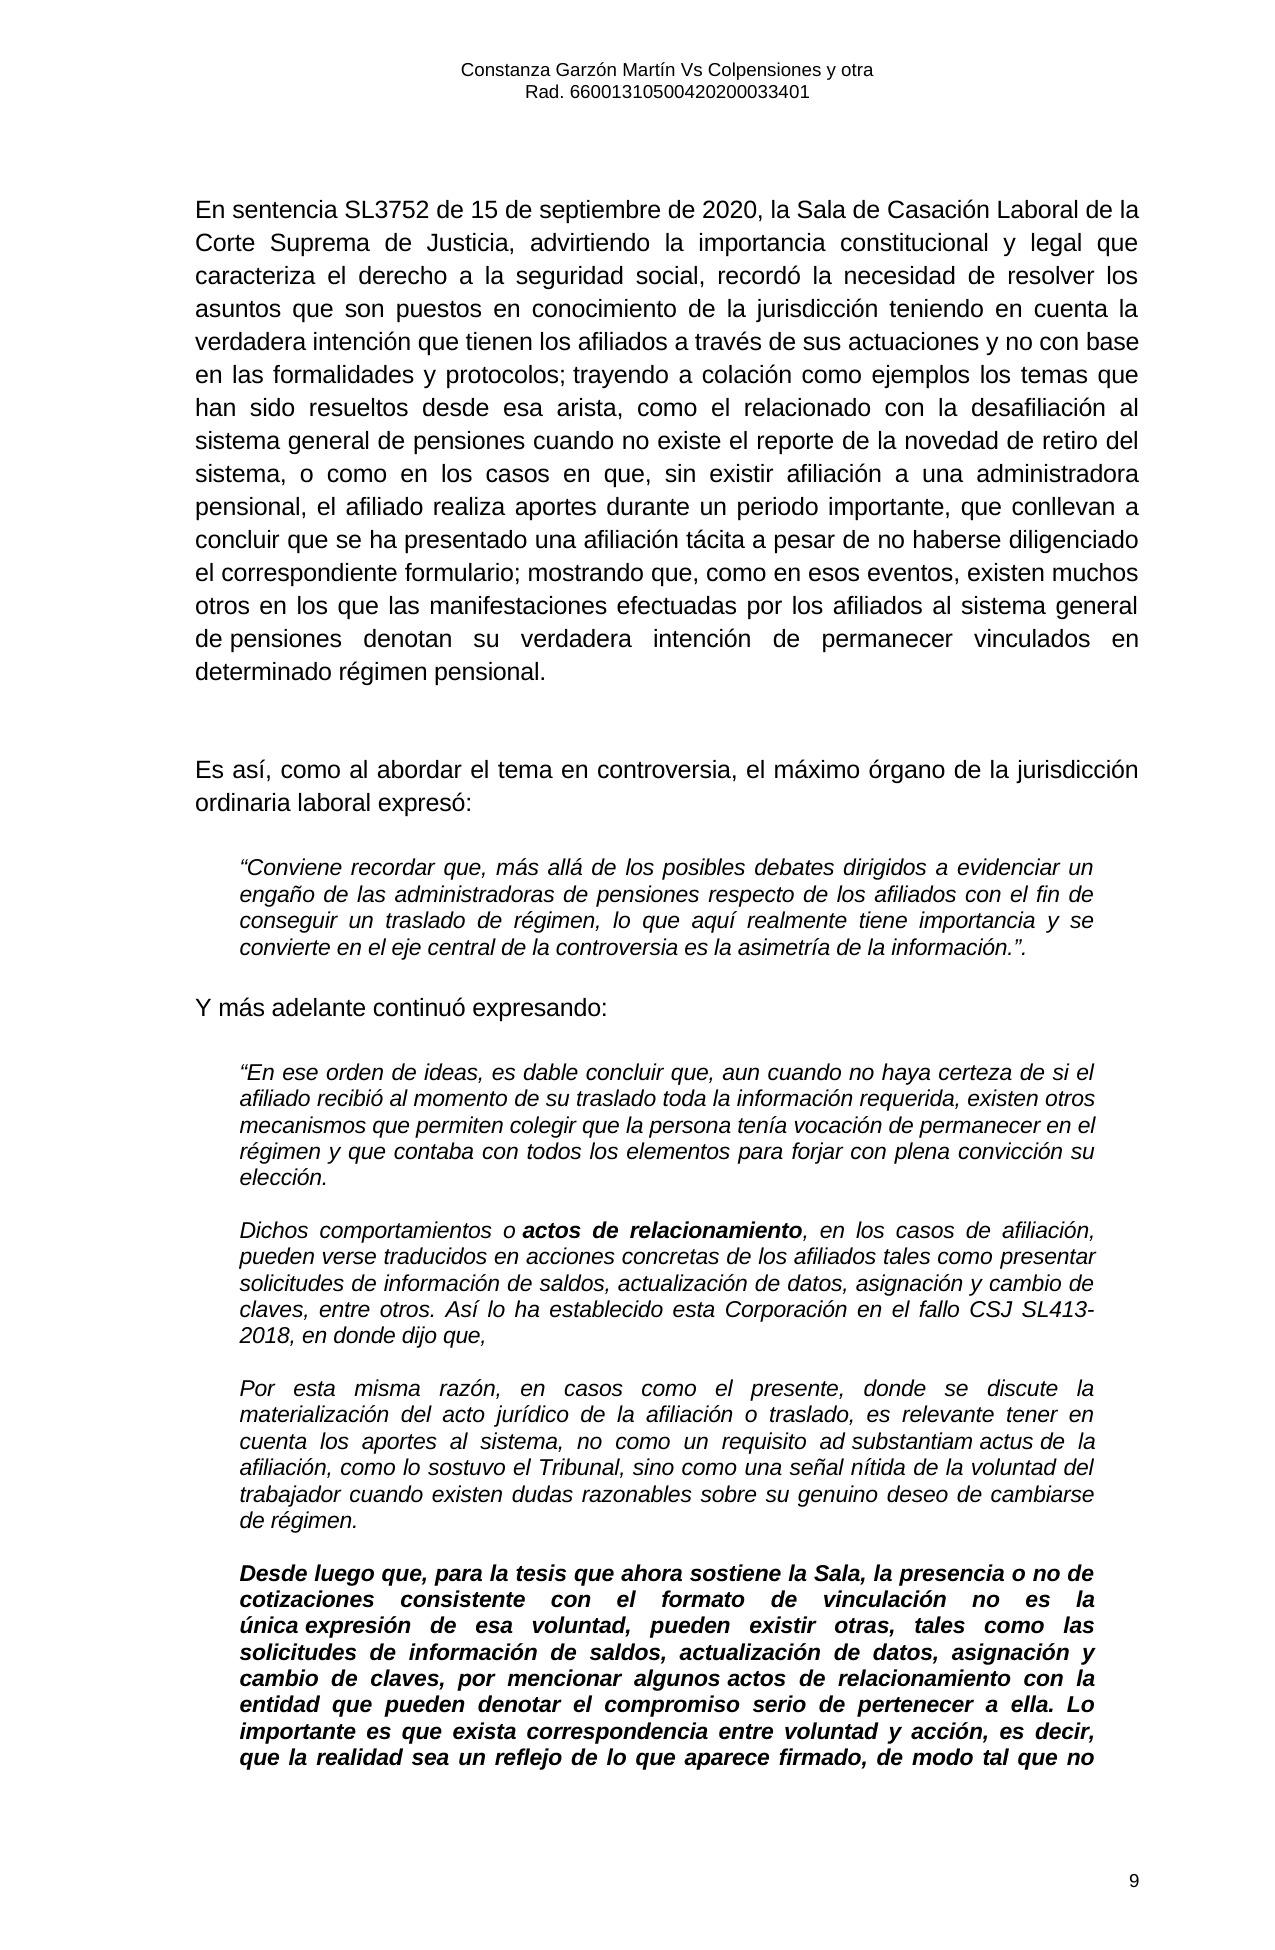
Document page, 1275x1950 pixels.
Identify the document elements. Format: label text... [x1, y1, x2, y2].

text En sentencia SL3752 de 15 de septiembre de 2020, la Sala de Casación Laboral de la Corte Suprema de Justicia, advirtiendo la importancia constitucional y legal que caracteriza el derecho a la seguridad social, recordó la necesidad de resolver los asuntos que son puestos en conocimiento de la jurisdicción teniendo en cuenta la verdadera intención que tienen los afiliados a través de sus actuaciones y no con base en las formalidades y protocolos; trayendo a colación como ejemplos los temas que han sido resueltos desde esa arista, como el relacionado con la desafiliación al sistema general de pensiones cuando no existe el reporte de la novedad de retiro del sistema, o como en los casos en que, sin existir afiliación a una administradora pensional, el afiliado realiza aportes durante un periodo importante, que conllevan a concluir que se ha presentado una afiliación tácita a pesar de no haberse diligenciado el correspondiente formulario; mostrando que, como en esos eventos, existen muchos otros en los que las manifestaciones efectuadas por los afiliados al sistema general de pensiones denotan su verdadera intención de permanecer vinculados en determinado régimen pensional. [195, 195, 1139, 718]
text “Conviene recordar que, más allá de los posibles debates dirigidos a evidenciar un engaño de las administradoras de pensiones respecto de los afiliados con el fin de conseguir un traslado de régimen, lo que aquí realmente tiene importancia y se convierte en el eje central de la controversia es la asimetría de la información.”. [239, 854, 1095, 960]
text Es así, como al abordar el tema en controversia, el máximo órgano de la jurisdicción ordinaria laboral expresó: [195, 755, 1139, 817]
text Y más adelante continuó expresando: [195, 993, 1139, 1022]
text Por esta misma razón, en casos como el presente, donde se discute la materialización del acto jurídico de la afiliación o traslado, es relevante tener en cuenta los aportes al sistema, no como un requisito ad substantiam actus de la afiliación, como lo sostuvo el Tribunal, sino como una señal nítida de la voluntad del trabajador cuando existen dudas razonables sobre su genuino deseo de cambiarse de régimen. [239, 1375, 1095, 1533]
text Dichos comportamientos o actos de relacionamiento, en los casos de afiliación, pueden verse traducidos en acciones concretas de los afiliados tales como presentar solicitudes de información de saldos, actualización de datos, asignación y cambio de claves, entre otros. Así lo ha establecido esta Corporación en el fallo CSJ SL413-2018, en donde dijo que, [239, 1217, 1095, 1349]
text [239, 1559, 1095, 1770]
text “En ese orden de ideas, es dable concluir que, aun cuando no haya certeza de si el afiliado recibió al momento de su traslado toda la información requerida, existen otros mecanismos que permiten colegir que la persona tenía vocación de permanecer en el régimen y que contaba con todos los elementos para forjar con plena convicción su elección. [239, 1059, 1095, 1191]
